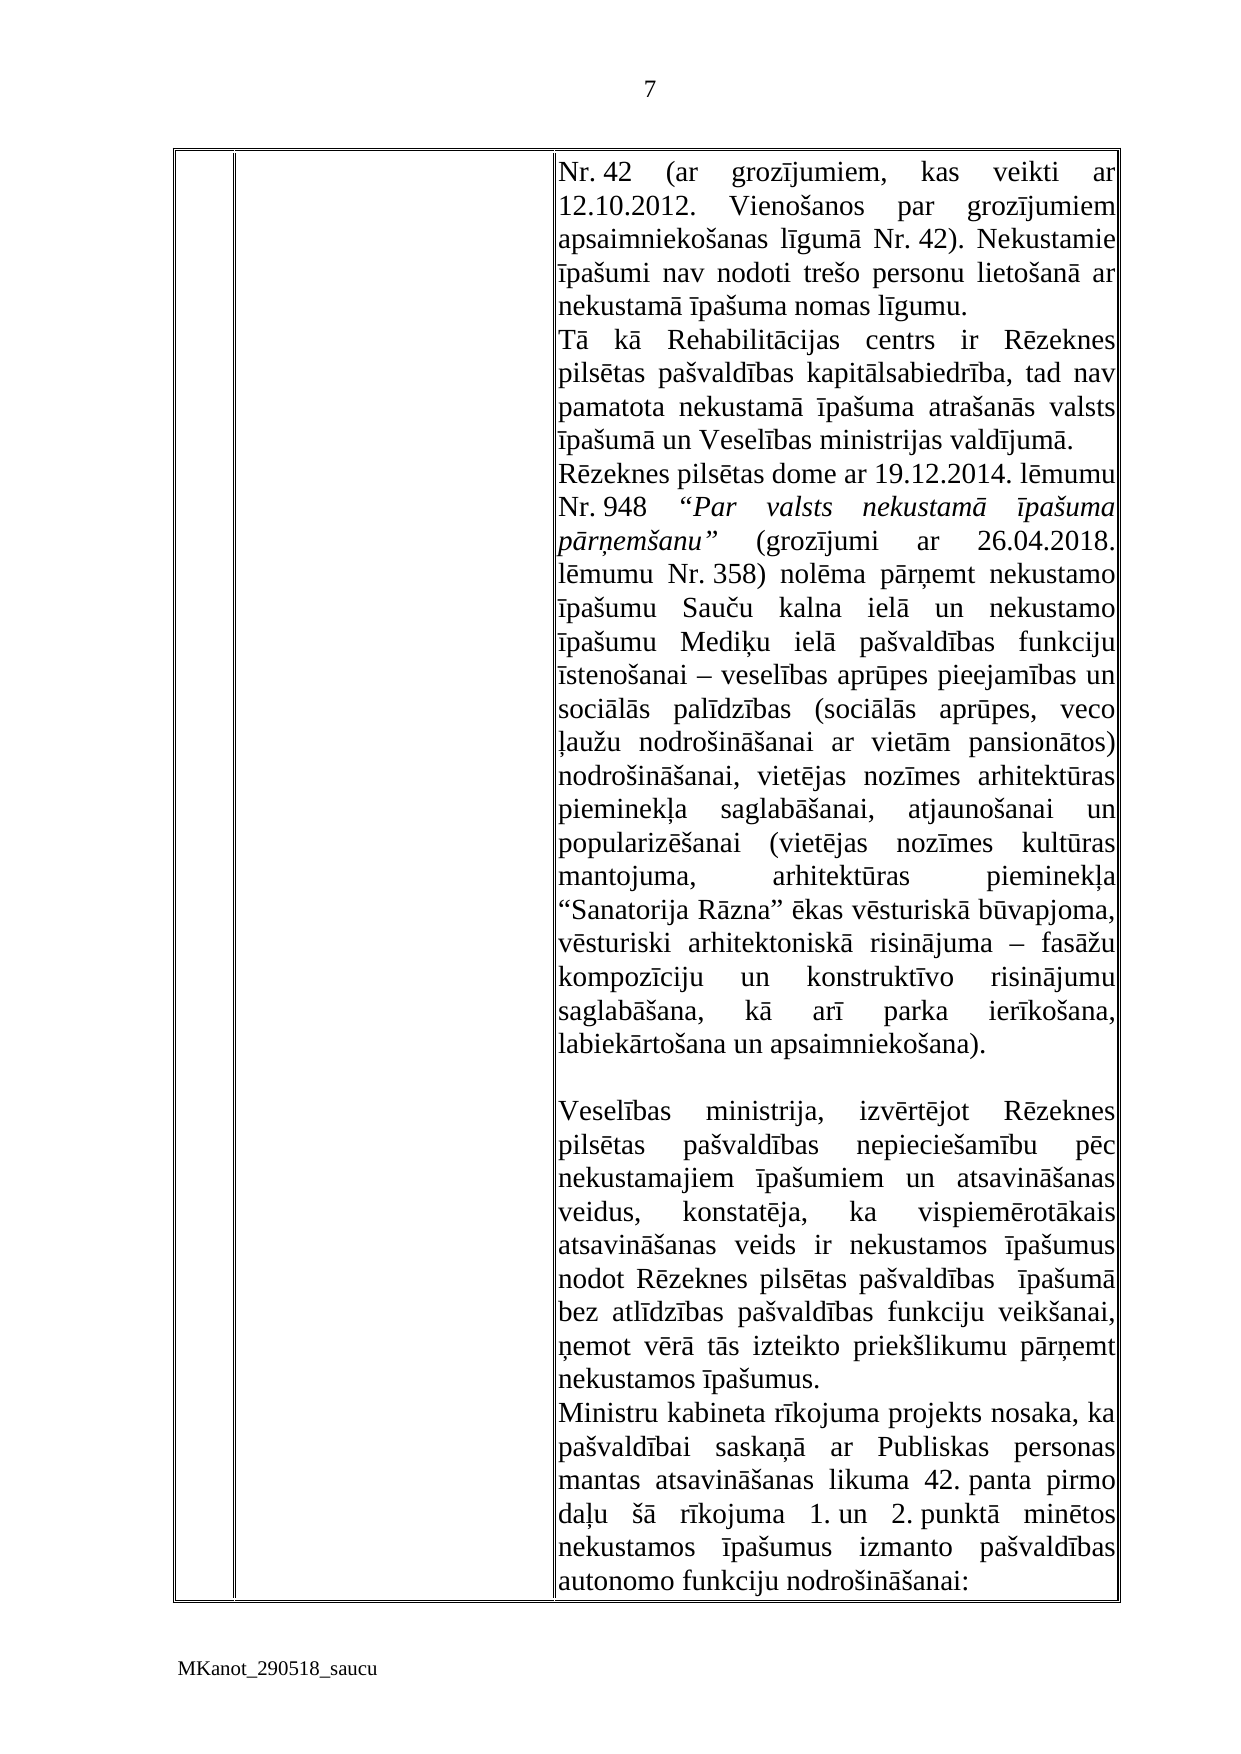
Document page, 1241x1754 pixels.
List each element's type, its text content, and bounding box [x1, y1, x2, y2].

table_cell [235, 151, 555, 1599]
table_cell 2. [176, 151, 234, 1599]
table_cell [555, 151, 1117, 1599]
